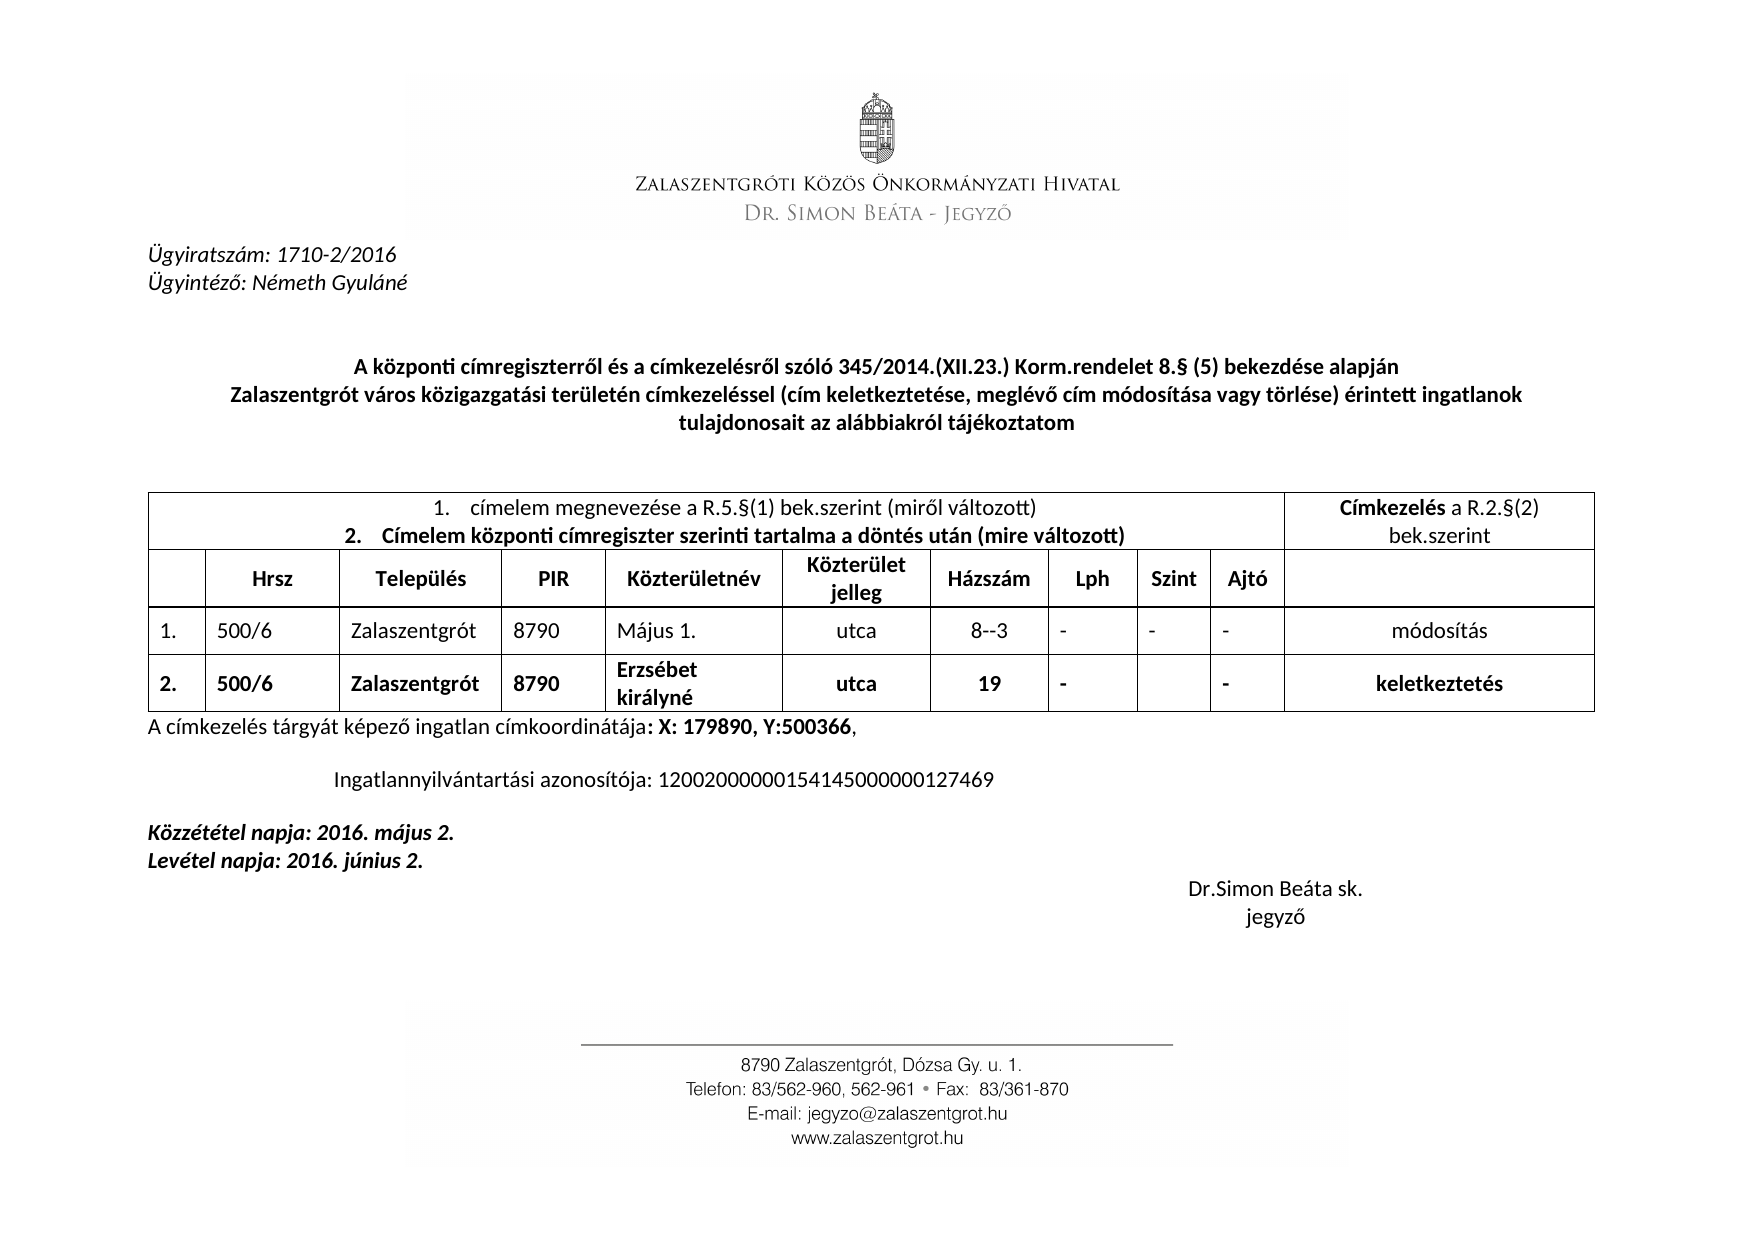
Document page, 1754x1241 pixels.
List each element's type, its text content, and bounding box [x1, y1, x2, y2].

table_cell - [1211, 655, 1284, 711]
table_cell - [1138, 608, 1210, 654]
table_cell - [1049, 655, 1137, 711]
text A központi címregiszterről és a címkezelésről szóló 345/2014.(XII.23.) Korm.rendelet 8.§ (5) bekezdése alapján [148, 352, 1606, 380]
table_cell - [1211, 608, 1284, 654]
text tulajdonosait az alábbiakról tájékoztatom [148, 408, 1606, 436]
table_cell Erzsébet királyné [606, 655, 782, 711]
table_cell Május 1. [606, 608, 782, 654]
table_cell 2. [149, 655, 205, 711]
table_cell [1285, 550, 1594, 606]
table_header Címkezelés a R.2.§(2) bek.szerint [1285, 493, 1594, 549]
table_cell utca [783, 655, 930, 711]
table_cell Település [340, 550, 501, 606]
table_cell Zalaszentgrót [340, 608, 501, 654]
table_cell Lph [1049, 550, 1137, 606]
table_cell 1. [149, 608, 205, 654]
text Dr.Simon Beáta sk. [945, 874, 1606, 902]
text Ügyiratszám: 1710-2/2016 [148, 240, 1606, 268]
table_cell 500/6 [206, 608, 339, 654]
table_cell [1138, 655, 1210, 711]
table_cell 8790 [502, 608, 605, 654]
table_cell Szint [1138, 550, 1210, 606]
table_cell keletkeztetés [1285, 655, 1594, 711]
table_cell 500/6 [206, 655, 339, 711]
table_cell Házszám [931, 550, 1048, 606]
table_cell 19 [931, 655, 1048, 711]
table_cell Közterületnév [606, 550, 782, 606]
picture [404, 73, 1350, 240]
table_cell 8790 [502, 655, 605, 711]
table_cell - [1049, 608, 1137, 654]
table_cell utca [783, 608, 930, 654]
picture [404, 1000, 1350, 1167]
text jegyző [945, 902, 1606, 930]
table_cell PIR [502, 550, 605, 606]
table_cell Közterület jelleg [783, 550, 930, 606]
table_cell Zalaszentgrót [340, 655, 501, 711]
text Levétel napja: 2016. június 2. [148, 846, 1606, 874]
text Ügyintéző: Németh Gyuláné [148, 268, 1606, 296]
table_cell 8--3 [931, 608, 1048, 654]
text Ingatlannyilvántartási azonosítója: 12002000000154145000000127469 [260, 765, 1606, 793]
text A címkezelés tárgyát képező ingatlan címkoordinátája: X: 179890, Y:500366, [148, 712, 1606, 740]
text Zalaszentgrót város közigazgatási területén címkezeléssel (cím keletkeztetése, meglévő cím módosítása vagy törlése) érintett ingatlanok [148, 380, 1606, 408]
table_cell Ajtó [1211, 550, 1284, 606]
table_cell Hrsz [206, 550, 339, 606]
table_header címelem megnevezése a R.5.§(1) bek.szerint (miről változott) Címelem központi címregiszter szerinti tartalma a döntés után (mire változott) [149, 493, 1284, 549]
table_cell módosítás [1285, 608, 1594, 654]
text Közzététel napja: 2016. május 2. [148, 818, 1606, 846]
table_cell [149, 550, 205, 606]
